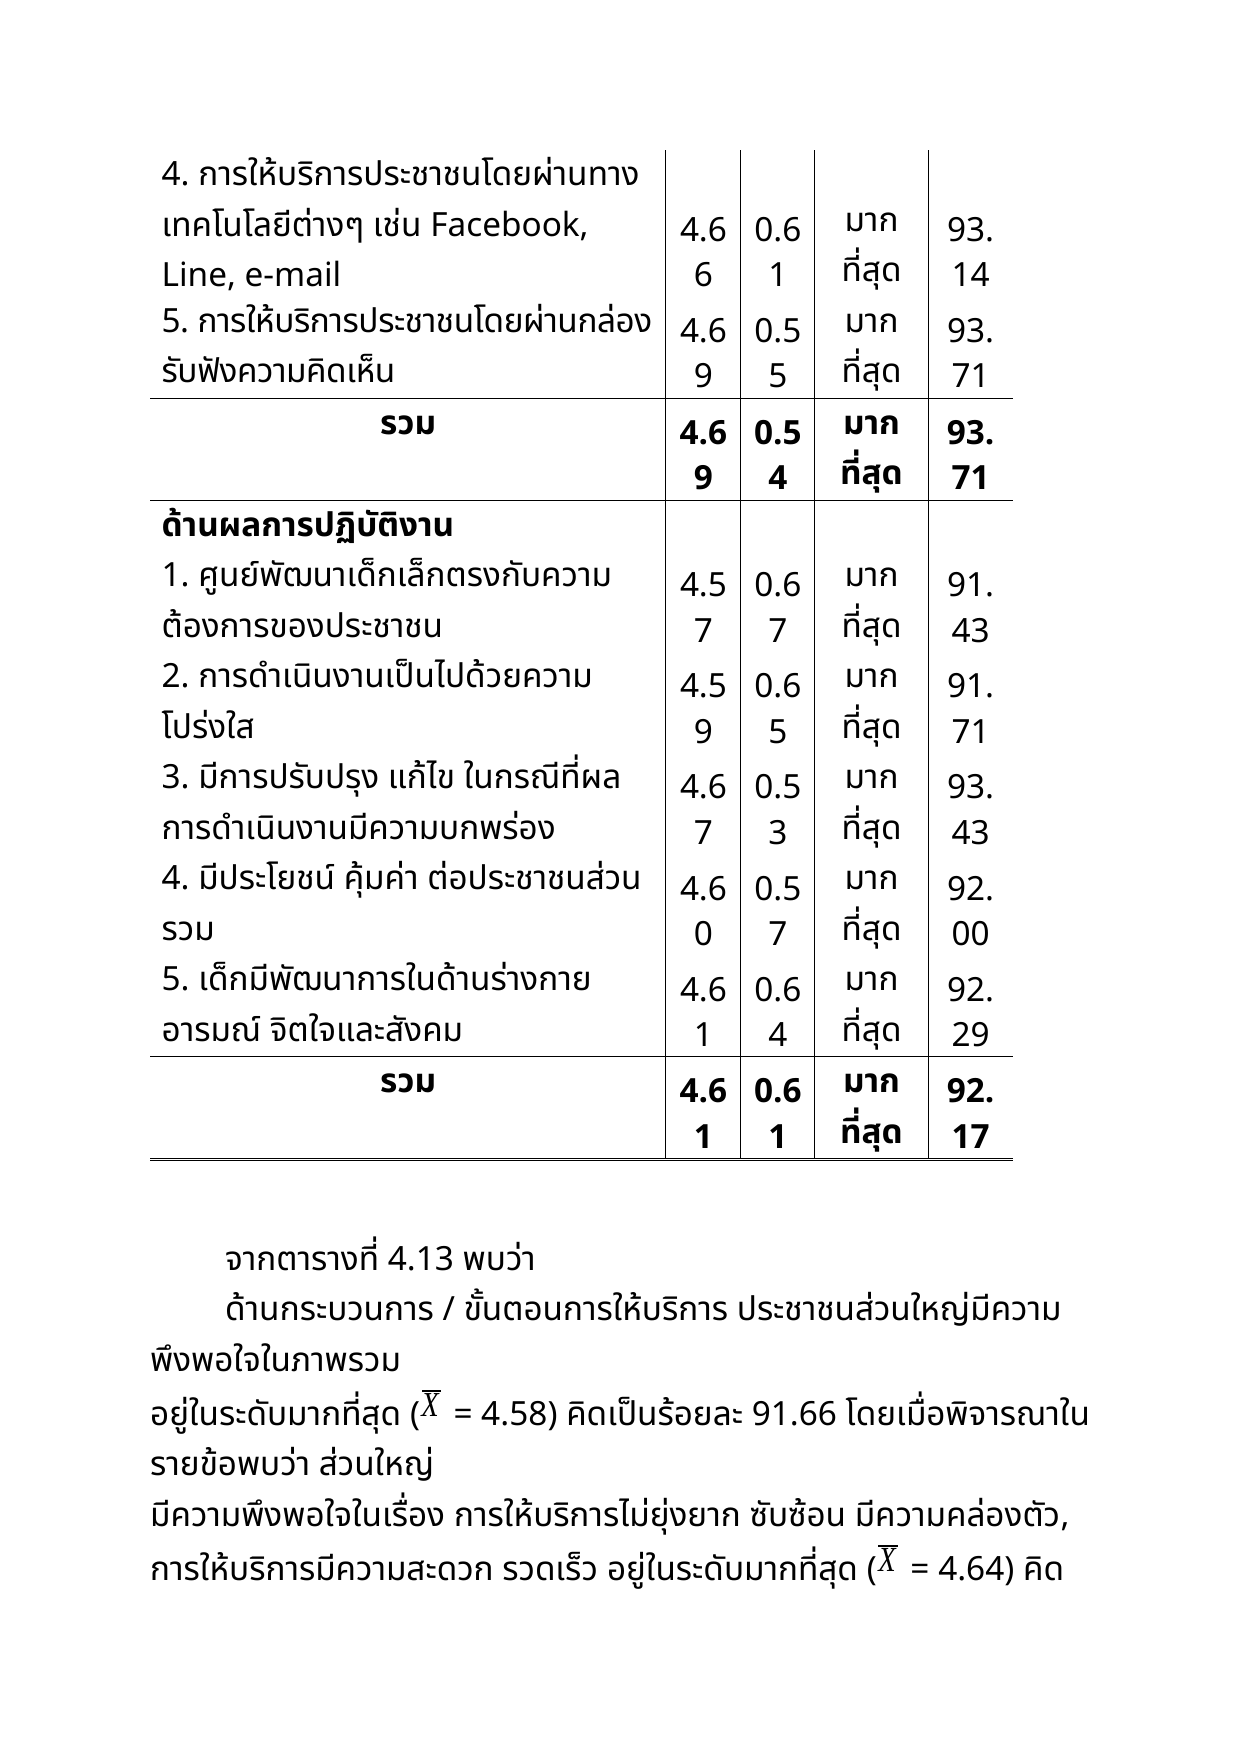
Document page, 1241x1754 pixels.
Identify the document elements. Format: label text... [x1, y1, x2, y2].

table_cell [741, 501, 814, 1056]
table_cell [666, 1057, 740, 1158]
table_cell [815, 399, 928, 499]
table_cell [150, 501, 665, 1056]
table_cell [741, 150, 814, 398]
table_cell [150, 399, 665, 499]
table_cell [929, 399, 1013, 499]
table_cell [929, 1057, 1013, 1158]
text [150, 1285, 1090, 1595]
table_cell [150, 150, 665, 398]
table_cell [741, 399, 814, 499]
text จากตารางที่ 4.13 พบว่า [150, 1234, 1090, 1285]
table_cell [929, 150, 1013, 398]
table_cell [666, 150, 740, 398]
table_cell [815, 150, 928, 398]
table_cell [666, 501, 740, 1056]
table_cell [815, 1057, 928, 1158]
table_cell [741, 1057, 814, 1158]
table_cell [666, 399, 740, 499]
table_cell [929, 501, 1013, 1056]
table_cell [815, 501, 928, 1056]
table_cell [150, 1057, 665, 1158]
